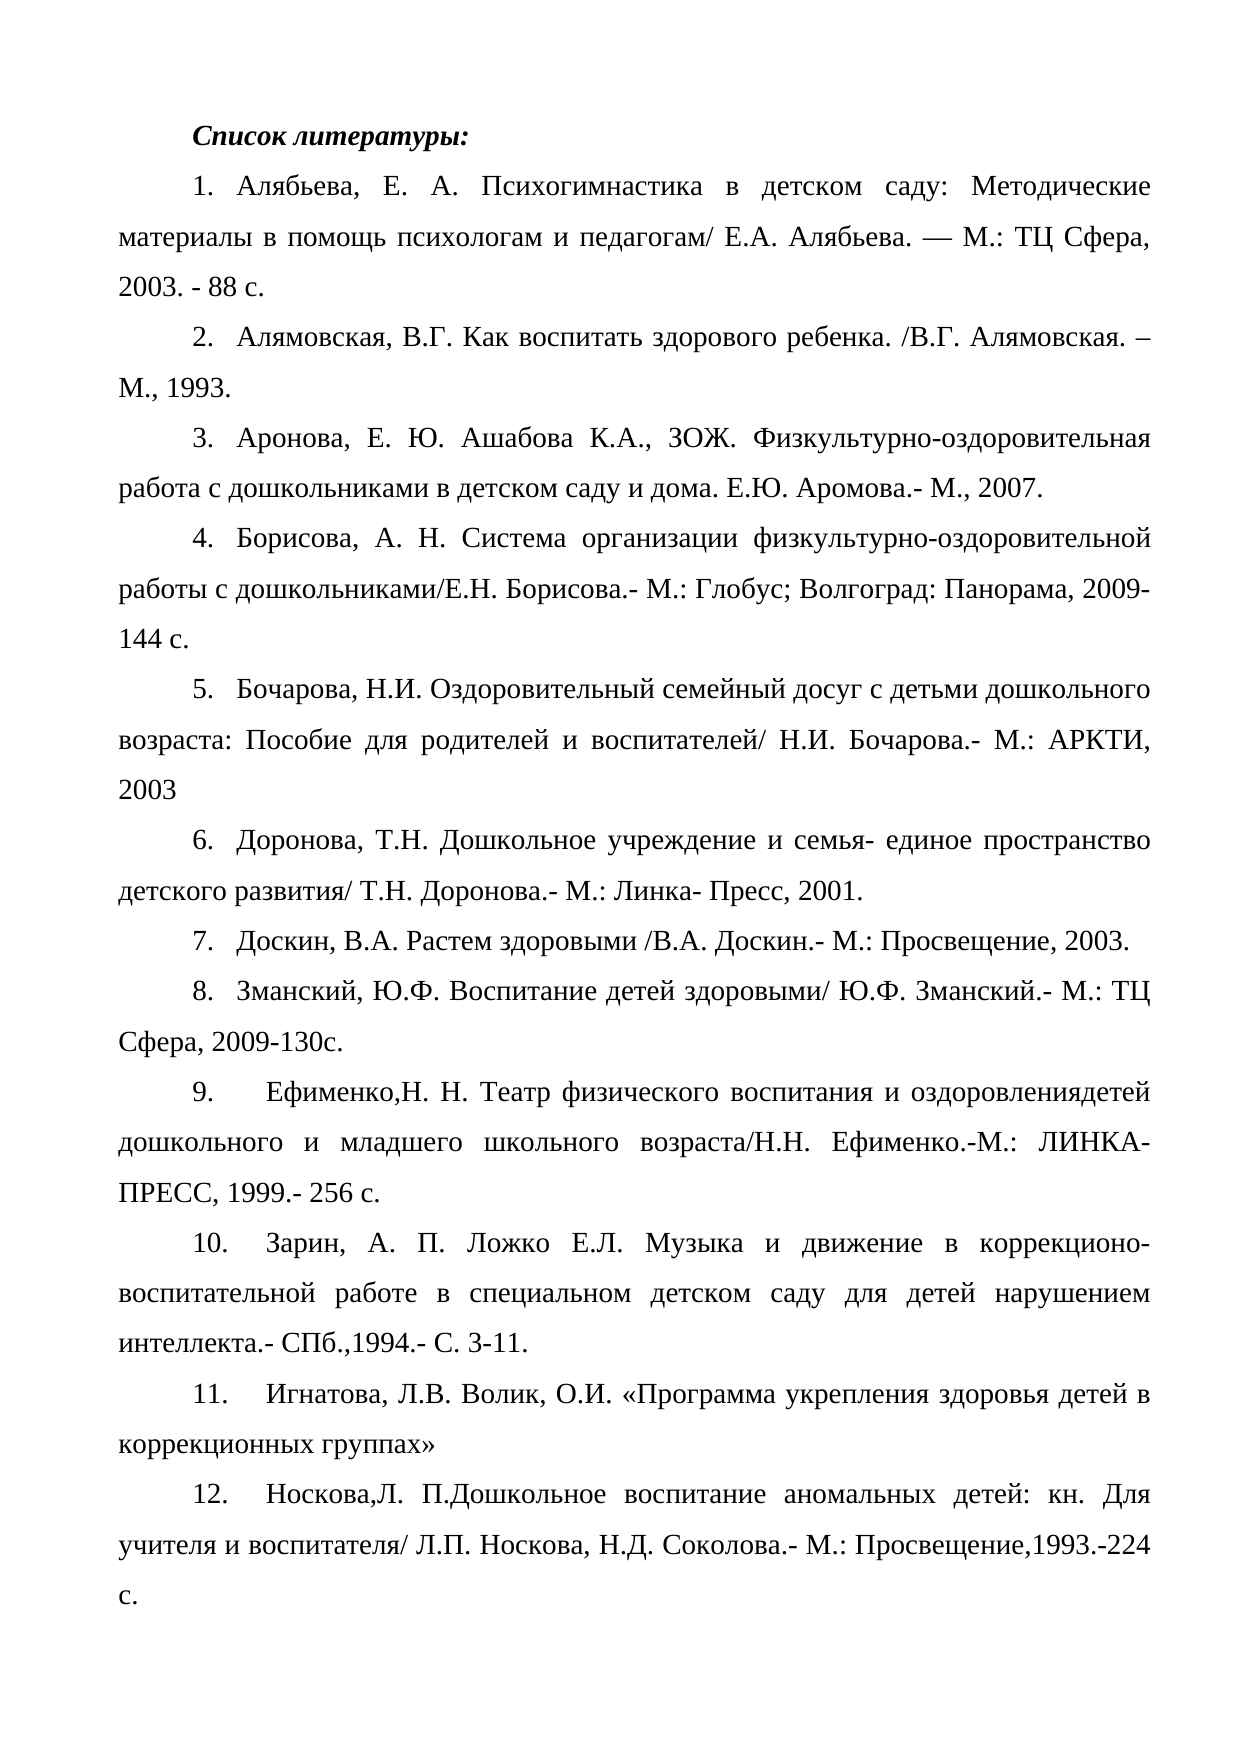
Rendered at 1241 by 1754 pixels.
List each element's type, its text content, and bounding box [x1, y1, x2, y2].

list Алямовская, В.Г. Как воспитать здорового ребенка. /В.Г. Алямовская. –М., 1993. [118, 319, 1152, 403]
list Борисова, А. Н. Система организации физкультурно-оздоровительной работы с дошкольниками/Е.Н. Борисова.- М.: Глобус; Волгоград: Панорама, 2009-144 с. [118, 521, 1152, 655]
list Доскин, В.А. Растем здоровыми /В.А. Доскин.- М.: Просвещение, 2003. [118, 923, 1152, 957]
list Аронова, Е. Ю. Ашабова К.А., ЗОЖ. Физкультурно-оздоровительная работа с дошкольниками в детском саду и дома. Е.Ю. Аромова.- М., 2007. [118, 420, 1152, 504]
list Носкова,Л. П.Дошкольное воспитание аномальных детей: кн. Для учителя и воспитателя/ Л.П. Носкова, Н.Д. Соколова.- М.: Просвещение,1993.-224 с. [118, 1477, 1152, 1611]
list Алябьева, Е. А. Психогимнастика в детском саду: Методические материалы в помощь психологам и педагогам/ Е.А. Алябьева. — М.: ТЦ Сфера, 2003. - 88 с. [118, 168, 1152, 303]
list Бочарова, Н.И. Оздоровительный семейный досуг с детьми дошкольного возраста: Пособие для родителей и воспитателей/ Н.И. Бочарова.- М.: АРКТИ, 2003 [118, 672, 1152, 806]
list Игнатова, Л.В. Волик, О.И. «Программа укрепления здоровья детей в коррекционных группах» [118, 1376, 1152, 1460]
list Доронова, Т.Н. Дошкольное учреждение и семья- единое пространство детского развития/ Т.Н. Доронова.- М.: Линка- Пресс, 2001. [118, 822, 1152, 906]
list Ефименко,Н. Н. Театр физического воспитания и оздоровлениядетей дошкольного и младшего школьного возраста/Н.Н. Ефименко.-М.: ЛИНКА-ПРЕСС, 1999.- 256 с. [118, 1074, 1152, 1208]
list Зарин, А. П. Ложко Е.Л. Музыка и движение в коррекционо- воспитательной работе в специальном детском саду для детей нарушением интеллекта.- СПб.,1994.- С. 3-11. [118, 1225, 1152, 1359]
text Список литературы: [118, 118, 1152, 152]
list Зманский, Ю.Ф. Воспитание детей здоровыми/ Ю.Ф. Зманский.- М.: ТЦ Сфера, 2009-130с. [118, 973, 1152, 1057]
